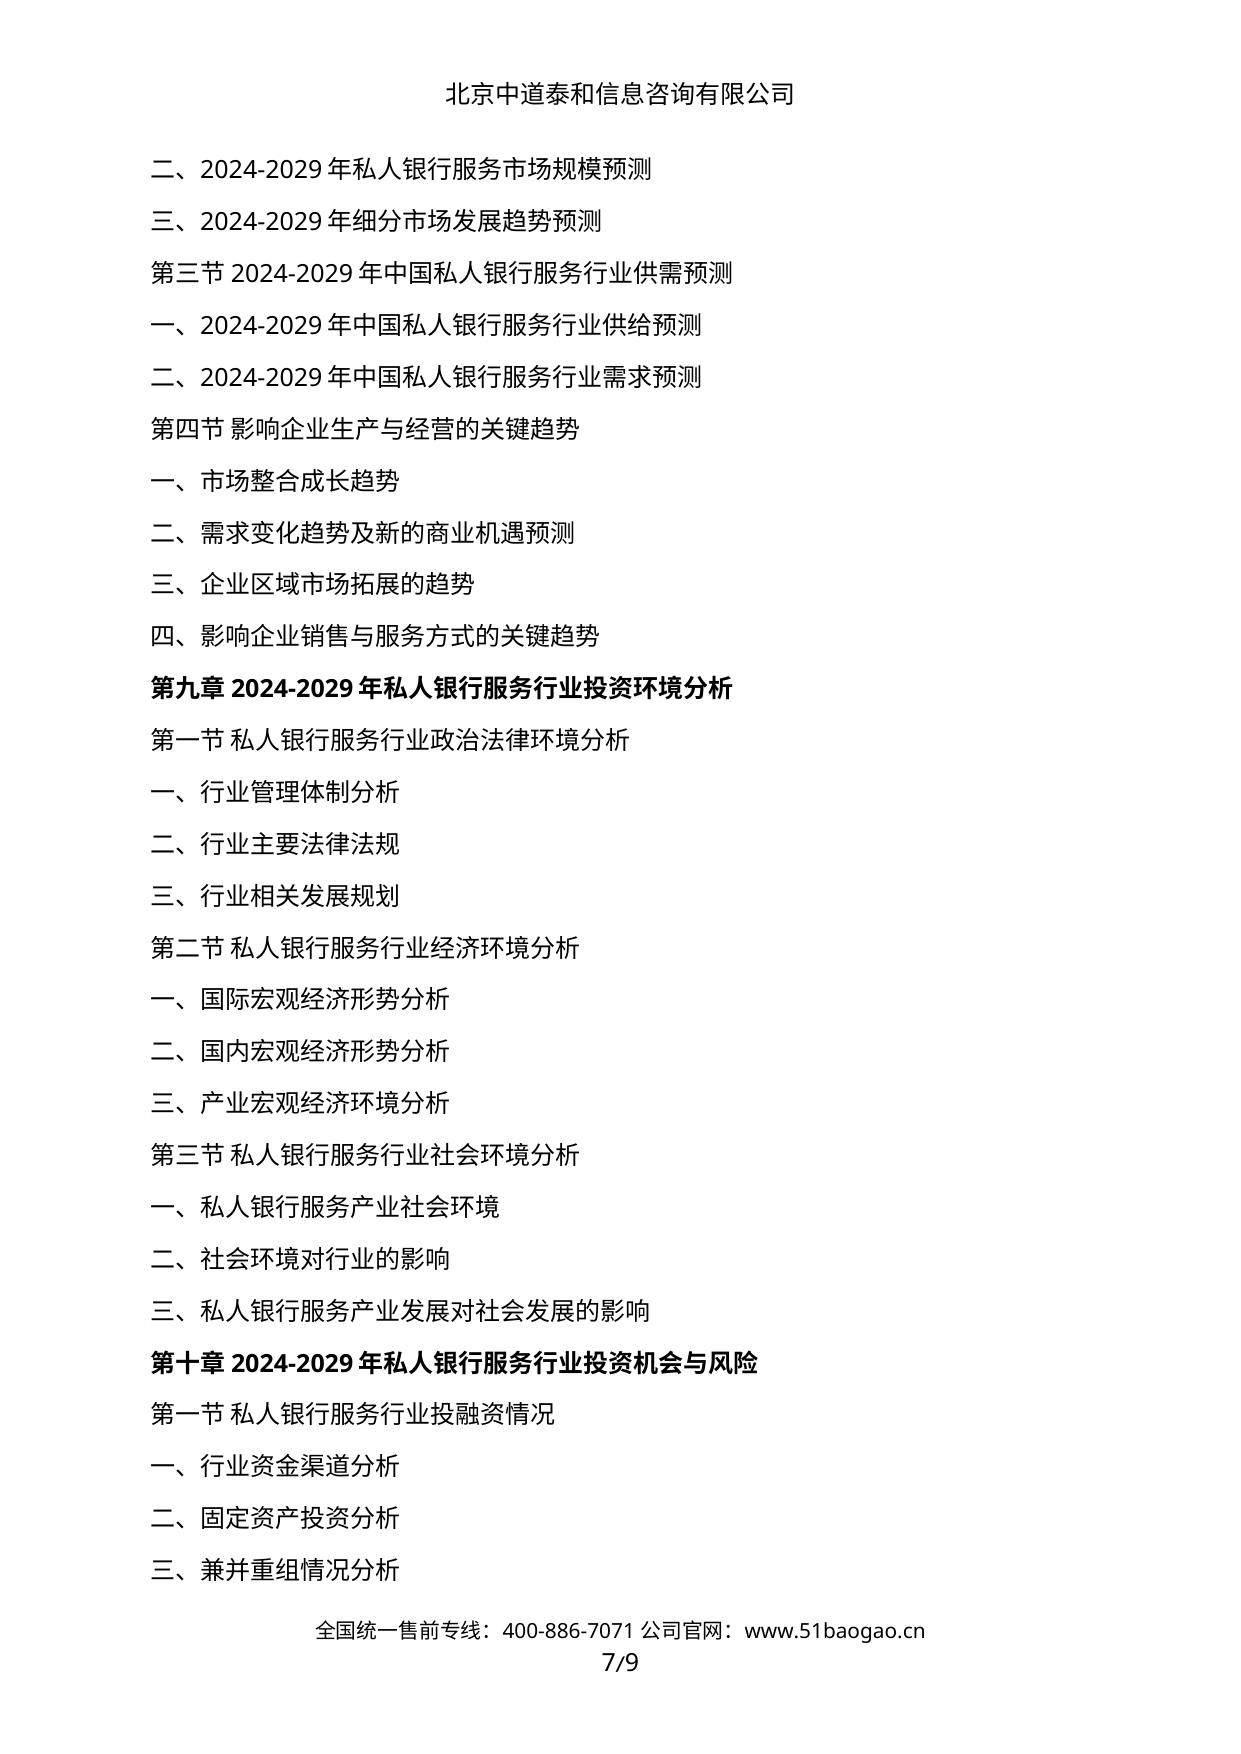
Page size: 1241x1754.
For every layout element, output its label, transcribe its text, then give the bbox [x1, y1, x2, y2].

text 三、兼并重组情况分析 [150, 1551, 1090, 1587]
text 第三节 私人银行服务行业社会环境分析 [150, 1136, 1090, 1172]
text 第十章 2024-2029年私人银行服务行业投资机会与风险 [150, 1343, 1090, 1379]
text 二、社会环境对行业的影响 [150, 1239, 1090, 1276]
text 第三节 2024-2029年中国私人银行服务行业供需预测 [150, 254, 1090, 290]
text 四、影响企业销售与服务方式的关键趋势 [150, 617, 1090, 653]
text 一、行业资金渠道分析 [150, 1447, 1090, 1483]
text 二、2024-2029年私人银行服务市场规模预测 [150, 150, 1090, 186]
text 一、私人银行服务产业社会环境 [150, 1187, 1090, 1224]
text 三、企业区域市场拓展的趋势 [150, 565, 1090, 601]
text 三、私人银行服务产业发展对社会发展的影响 [150, 1291, 1090, 1327]
text 二、固定资产投资分析 [150, 1499, 1090, 1535]
text 第一节 私人银行服务行业政治法律环境分析 [150, 721, 1090, 757]
text 二、2024-2029年中国私人银行服务行业需求预测 [150, 357, 1090, 394]
text 二、需求变化趋势及新的商业机遇预测 [150, 513, 1090, 549]
text 第四节 影响企业生产与经营的关键趋势 [150, 409, 1090, 446]
text 一、市场整合成长趋势 [150, 461, 1090, 497]
text 一、国际宏观经济形势分析 [150, 980, 1090, 1016]
text 三、2024-2029年细分市场发展趋势预测 [150, 202, 1090, 238]
text 第九章 2024-2029年私人银行服务行业投资环境分析 [150, 669, 1090, 705]
text 三、产业宏观经济环境分析 [150, 1084, 1090, 1120]
text 一、2024-2029年中国私人银行服务行业供给预测 [150, 306, 1090, 342]
text 二、行业主要法律法规 [150, 824, 1090, 861]
text 一、行业管理体制分析 [150, 772, 1090, 809]
text 第二节 私人银行服务行业经济环境分析 [150, 928, 1090, 964]
text 三、行业相关发展规划 [150, 876, 1090, 912]
text 第一节 私人银行服务行业投融资情况 [150, 1395, 1090, 1431]
text 二、国内宏观经济形势分析 [150, 1032, 1090, 1068]
